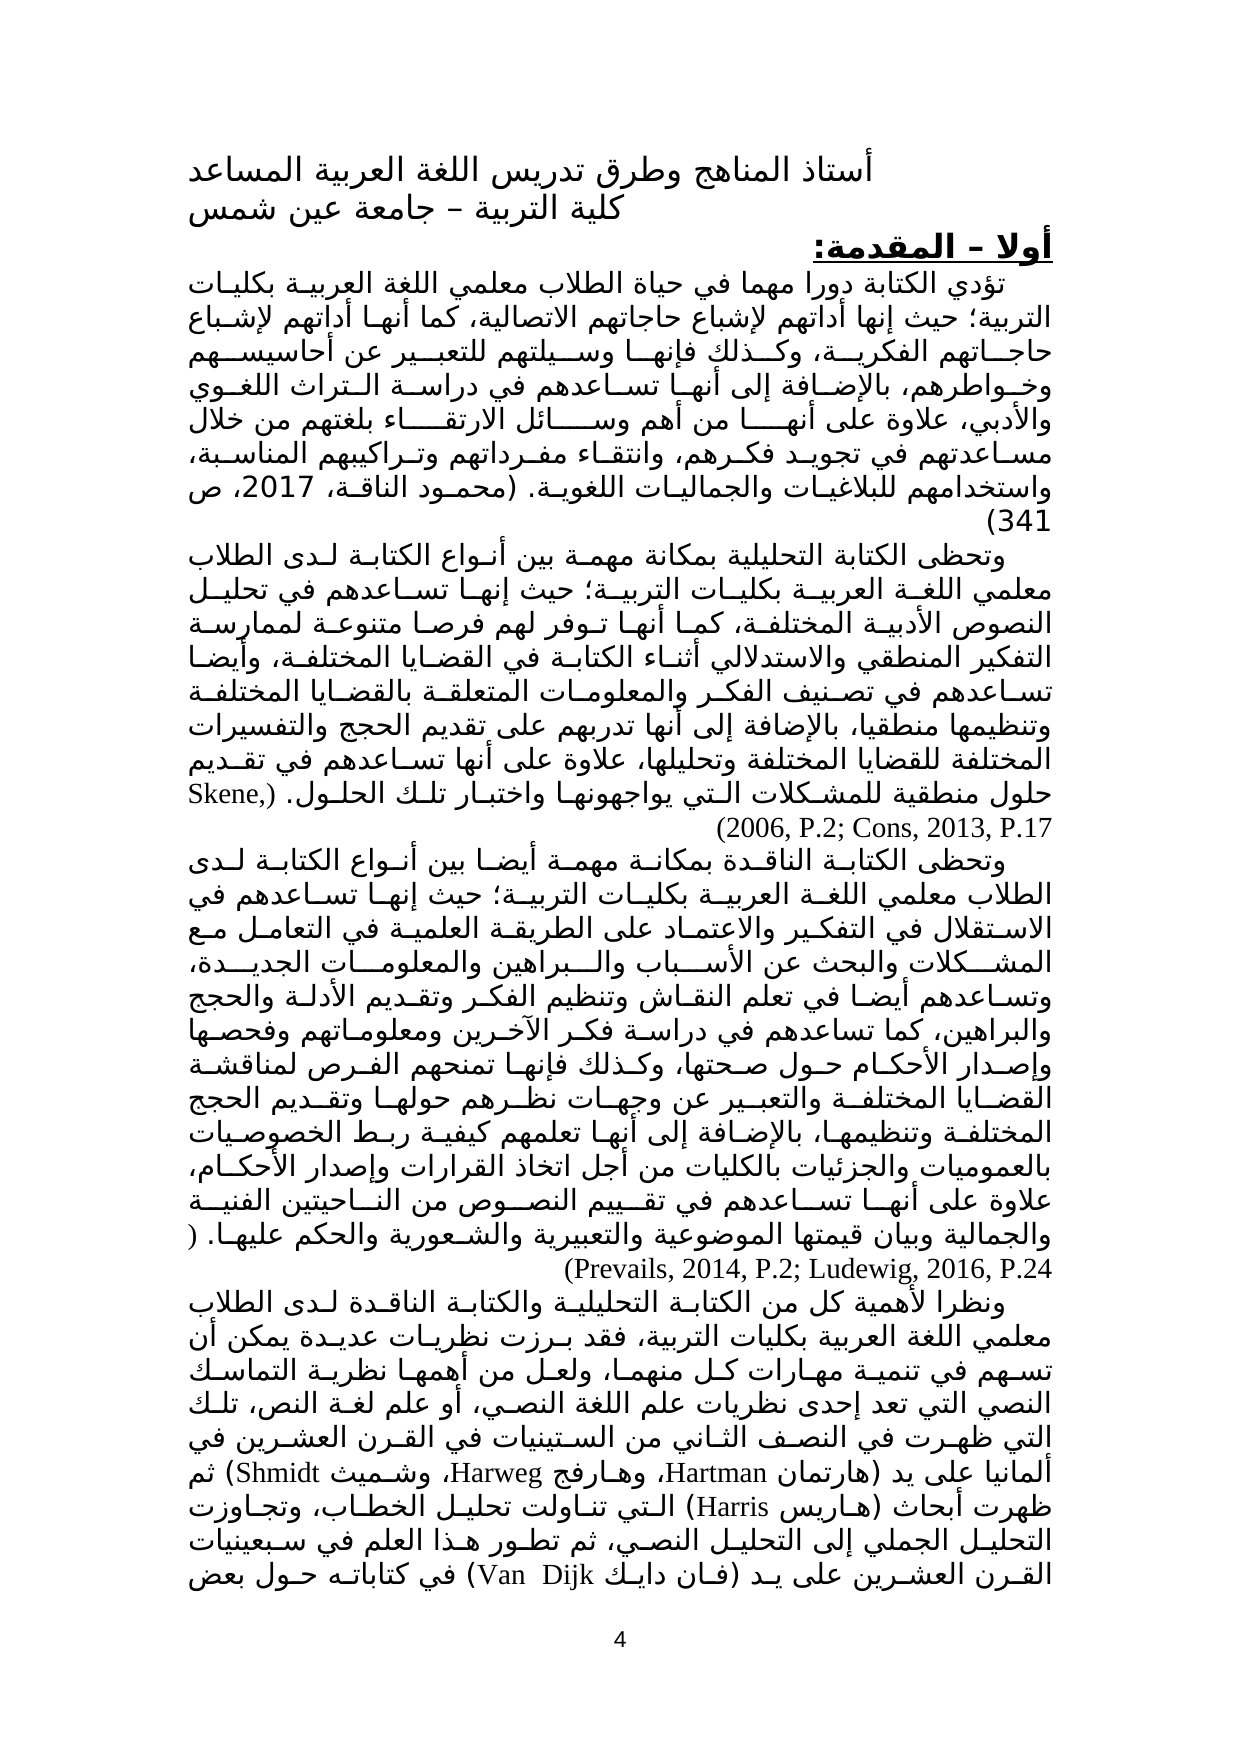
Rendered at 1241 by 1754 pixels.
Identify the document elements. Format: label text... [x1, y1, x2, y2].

text تؤدي الكتابة دورا مهما في حياة الطلاب معلمي اللغة العربية بكليات التربية؛ حيث إنها أداتهم لإشباع حاجاتهم الاتصالية، كما أنها أداتهم لإشباع حاجاتهم الفكرية، وكذلك فإنها وسيلتهم للتعبير عن أحاسيسهم وخواطرهم، بالإضافة إلى أنها تساعدهم في دراسة التراث اللغوي والأدبي، علاوة على أنها من أهم وسائل الارتقاء بلغتهم من خلال مساعدتهم في تجويد فكرهم، وانتقاء مفرداتهم وتراكيبهم المناسبة، واستخدامهم للبلاغيات والجماليات اللغوية. (محمود الناقة، 2017، ص 341) [187, 267, 1053, 538]
text أستاذ المناهج وطرق تدريس اللغة العربية المساعد [187, 150, 1053, 189]
text وتحظى الكتابة الناقدة بمكانة مهمة أيضا بين أنواع الكتابة لدى الطلاب معلمي اللغة العربية بكليات التربية؛ حيث إنها تساعدهم في الاستقلال في التفكير والاعتماد على الطريقة العلمية في التعامل مع المشكلات والبحث عن الأسباب والبراهين والمعلومات الجديدة، وتساعدهم أيضا في تعلم النقاش وتنظيم الفكر وتقديم الأدلة والحجج والبراهين، كما تساعدهم في دراسة فكر الآخرين ومعلوماتهم وفحصها وإصدار الأحكام حول صحتها، وكذلك فإنها تمنحهم الفرص لمناقشة القضايا المختلفة والتعبير عن وجهات نظرهم حولها وتقديم الحجج المختلفة وتنظيمها، بالإضافة إلى أنها تعلمهم كيفية ربط الخصوصيات بالعموميات والجزئيات بالكليات من أجل اتخاذ القرارات وإصدار الأحكام، علاوة على أنها تساعدهم في تقييم النصوص من الناحيتين الفنية والجمالية وبيان قيمتها الموضوعية والتعبيرية والشعورية والحكم عليها. (Prevails, 2014, P.2; Ludewig, 2016, P.24) [187, 844, 1053, 1285]
text أولا – المقدمة: [187, 228, 1053, 267]
text كلية التربية – جامعة عين شمس [187, 189, 1053, 228]
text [187, 1285, 1053, 1591]
text وتحظى الكتابة التحليلية بمكانة مهمة بين أنواع الكتابة لدى الطلاب معلمي اللغة العربية بكليات التربية؛ حيث إنها تساعدهم في تحليل النصوص الأدبية المختلفة، كما أنها توفر لهم فرصا متنوعة لممارسة التفكير المنطقي والاستدلالي أثناء الكتابة في القضايا المختلفة، وأيضا تساعدهم في تصنيف الفكر والمعلومات المتعلقة بالقضايا المختلفة وتنظيمها منطقيا، بالإضافة إلى أنها تدربهم على تقديم الحجج والتفسيرات المختلفة للقضايا المختلفة وتحليلها، علاوة على أنها تساعدهم في تقديم حلول منطقية للمشكلات التي يواجهونها واختبار تلك الحلول. (Skene, 2006, P.2; Cons, 2013, P.17) [187, 538, 1053, 844]
